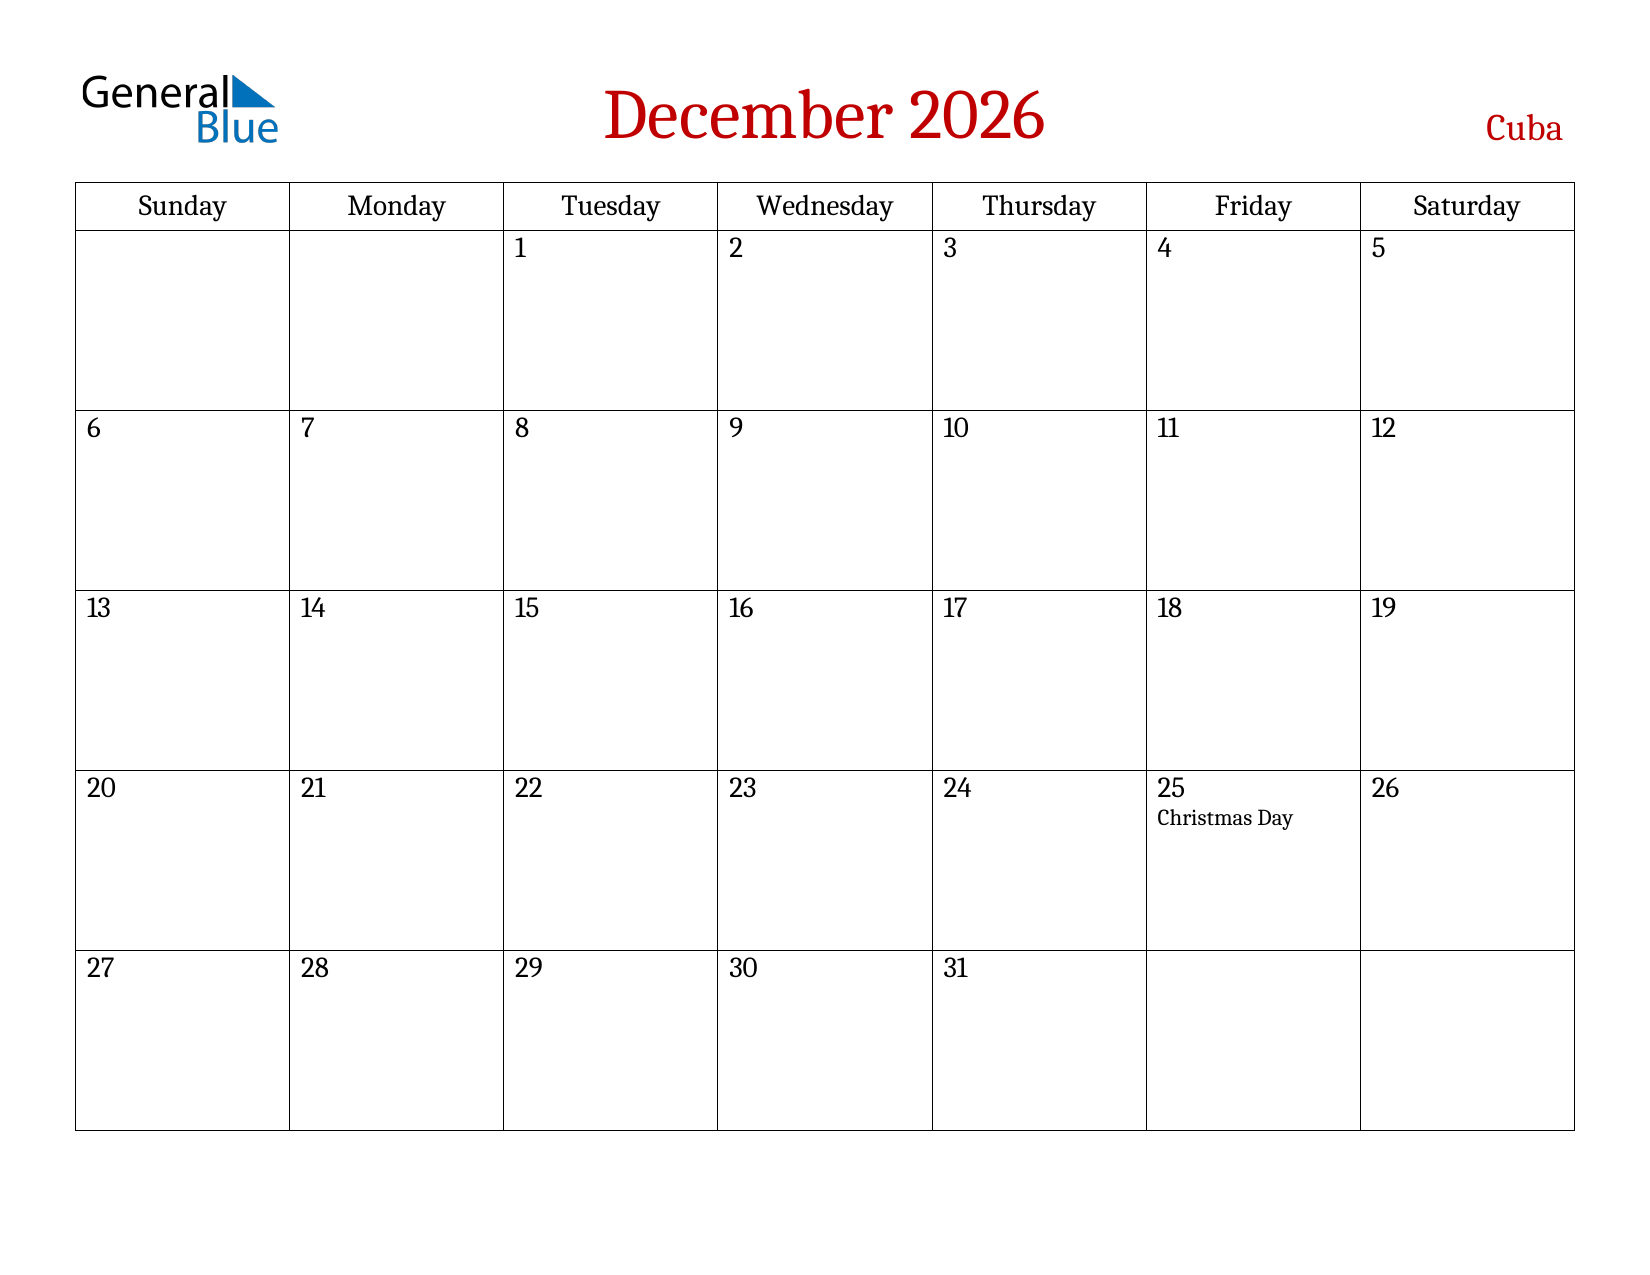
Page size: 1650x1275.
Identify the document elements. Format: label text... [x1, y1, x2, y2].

table_cell [76, 625, 289, 770]
table_cell Christmas Day [1147, 805, 1360, 950]
table_cell [933, 805, 1146, 950]
table_cell 21 [290, 771, 503, 805]
table_cell 5 [1361, 231, 1574, 264]
table_cell [290, 445, 503, 590]
table_cell [1147, 625, 1360, 770]
table_cell [1361, 951, 1574, 985]
table_cell [76, 805, 289, 950]
table_cell [1361, 985, 1574, 1130]
table_cell 13 [76, 591, 289, 625]
table_cell 26 [1361, 771, 1574, 805]
table_cell [290, 985, 503, 1130]
table_cell [933, 265, 1146, 410]
table_cell 4 [1147, 231, 1360, 264]
table_cell 11 [1147, 411, 1360, 444]
table_cell 9 [718, 411, 932, 444]
table_cell [933, 625, 1146, 770]
table_cell [1361, 445, 1574, 590]
table_cell [76, 265, 289, 410]
table_cell 25 [1147, 771, 1360, 805]
table_cell [290, 805, 503, 950]
table_cell [718, 985, 932, 1130]
table_cell [504, 985, 717, 1130]
table_cell 23 [718, 771, 932, 805]
table_cell Friday [1147, 183, 1360, 230]
table_cell 10 [933, 411, 1146, 444]
table_cell 8 [504, 411, 717, 444]
table_cell [76, 445, 289, 590]
table_cell Wednesday [718, 183, 932, 230]
picture [82, 75, 278, 143]
table_cell [504, 265, 717, 410]
table_cell 1 [504, 231, 717, 264]
table_cell [1147, 985, 1360, 1130]
table_cell 6 [76, 411, 289, 444]
table_cell 12 [1361, 411, 1574, 444]
table_cell 2 [718, 231, 932, 264]
table_cell [718, 265, 932, 410]
table_cell 19 [1361, 591, 1574, 625]
table_header December 2026 [504, 75, 1146, 182]
table_header Cuba [1146, 75, 1574, 182]
table_cell 14 [290, 591, 503, 625]
table_cell [1361, 625, 1574, 770]
table_cell 30 [718, 951, 932, 985]
table_cell [718, 625, 932, 770]
table_cell [504, 625, 717, 770]
table_cell [1361, 805, 1574, 950]
table_cell 28 [290, 951, 503, 985]
table_cell Sunday [76, 183, 289, 230]
table_cell 29 [504, 951, 717, 985]
table_cell [290, 265, 503, 410]
table_cell 27 [76, 951, 289, 985]
table_cell Monday [290, 183, 503, 230]
table_cell [718, 445, 932, 590]
table_cell 3 [933, 231, 1146, 264]
table_cell [1147, 445, 1360, 590]
table_cell Thursday [933, 183, 1146, 230]
table_cell 20 [76, 771, 289, 805]
table_cell 17 [933, 591, 1146, 625]
table_cell [76, 231, 289, 264]
table_cell [933, 445, 1146, 590]
table_cell [1361, 265, 1574, 410]
table_cell [290, 625, 503, 770]
table_cell [76, 985, 289, 1130]
table_cell [718, 805, 932, 950]
table_cell 24 [933, 771, 1146, 805]
table_cell [290, 231, 503, 264]
table_cell 15 [504, 591, 717, 625]
table_cell [504, 445, 717, 590]
table_cell 18 [1147, 591, 1360, 625]
table_cell 7 [290, 411, 503, 444]
table_cell [1147, 265, 1360, 410]
table_header [76, 75, 503, 182]
table_cell [1147, 951, 1360, 985]
table_cell 31 [933, 951, 1146, 985]
table_cell 16 [718, 591, 932, 625]
table_cell Saturday [1361, 183, 1574, 230]
table_cell 22 [504, 771, 717, 805]
table_cell [933, 985, 1146, 1130]
table_cell [504, 805, 717, 950]
table_cell Tuesday [504, 183, 717, 230]
